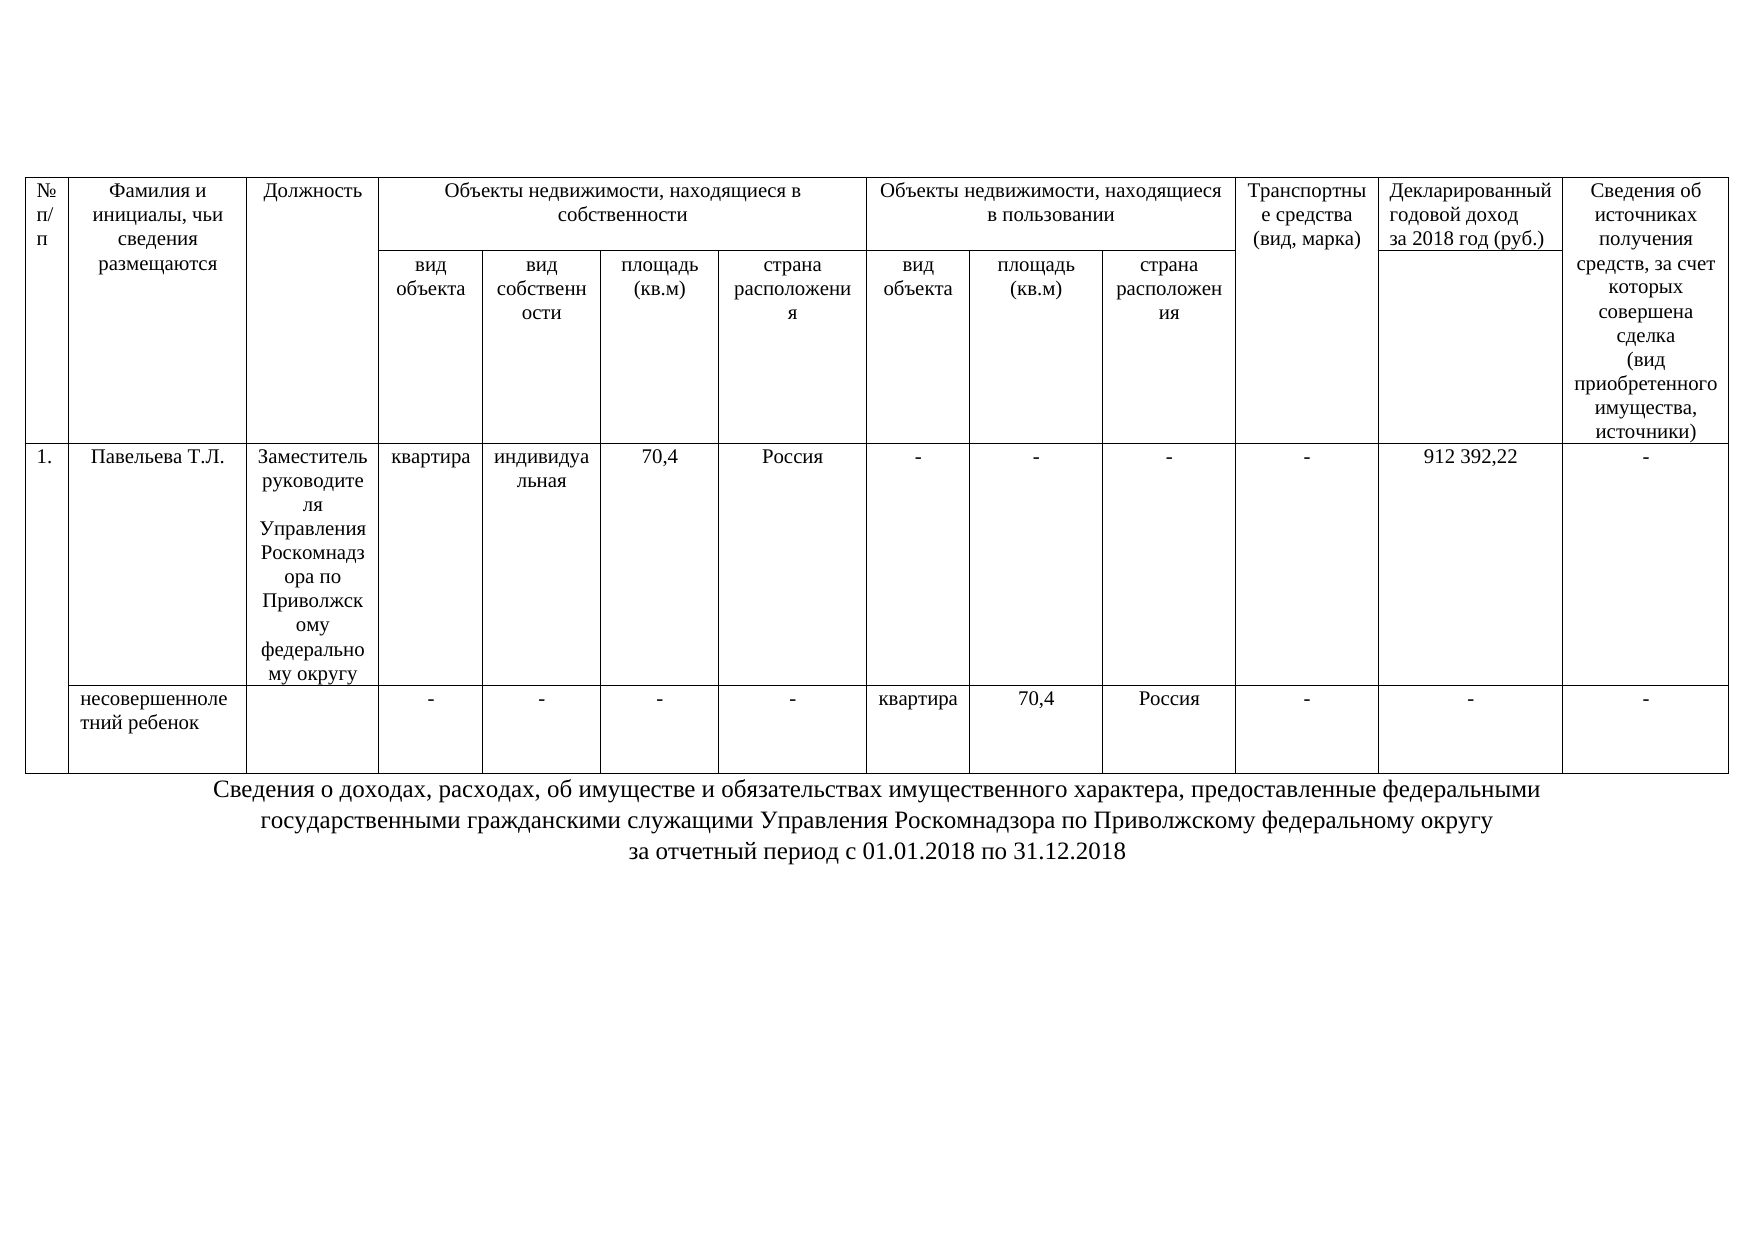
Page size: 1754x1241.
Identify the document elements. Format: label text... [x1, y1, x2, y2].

table_cell - [1236, 444, 1378, 684]
table_cell вид объекта [867, 251, 969, 443]
table_cell индивидуальная [483, 444, 600, 684]
table_cell - [970, 444, 1102, 684]
table_cell несовершеннолетний ребенок [69, 686, 246, 773]
table_cell [247, 686, 378, 773]
table_header № п/п [26, 178, 68, 443]
table_cell 912 392,22 [1379, 444, 1562, 684]
text за отчетный период с 01.01.2018 по 31.12.2018 [118, 836, 1636, 864]
table_header Объекты недвижимости, находящиеся в собственности [379, 178, 866, 250]
table_cell квартира [867, 686, 969, 773]
table_header Объекты недвижимости, находящиеся в пользовании [867, 178, 1235, 250]
table_cell Заместитель руководителя Управления Роскомнадзора по Приволжскому федеральному округу [247, 444, 378, 684]
table_cell - [1563, 686, 1728, 773]
table_cell 70,4 [970, 686, 1102, 773]
table_cell - [601, 686, 718, 773]
table_header Декларированный годовой доход за 2018 год (руб.) [1379, 178, 1562, 250]
table_cell - [1379, 686, 1562, 773]
table_cell - [483, 686, 600, 773]
table_cell площадь (кв.м) [970, 251, 1102, 443]
text Сведения о доходах, расходах, об имуществе и обязательствах имущественного характера, предоставленные федеральными государственными гражданскими служащими Управления Роскомнадзора по Приволжскому федеральному округу [118, 774, 1636, 833]
table_cell Россия [719, 444, 866, 684]
table_cell 70,4 [601, 444, 718, 684]
table_cell страна расположения [1103, 251, 1235, 443]
table_cell вид объекта [379, 251, 482, 443]
table_cell Павельева Т.Л. [69, 444, 246, 684]
table_header Фамилия и инициалы, чьи сведения размещаются [69, 178, 246, 443]
table_cell страна расположения [719, 251, 866, 443]
table_cell - [867, 444, 969, 684]
table_cell квартира [379, 444, 482, 684]
table_cell - [1236, 686, 1378, 773]
table_cell 1. [26, 444, 68, 773]
table_header Сведения об источниках получения средств, за счет которых совершена сделка (вид приобретенного имущества, источники) [1563, 178, 1728, 443]
table_cell - [719, 686, 866, 773]
table_cell - [1103, 444, 1235, 684]
table_cell Россия [1103, 686, 1235, 773]
table_cell площадь (кв.м) [601, 251, 718, 443]
table_header Транспортные средства (вид, марка) [1236, 178, 1378, 443]
table_cell - [379, 686, 482, 773]
table_header Должность [247, 178, 378, 443]
table_cell - [1563, 444, 1728, 684]
table_cell [1379, 251, 1562, 443]
table_cell вид собственности [483, 251, 600, 443]
